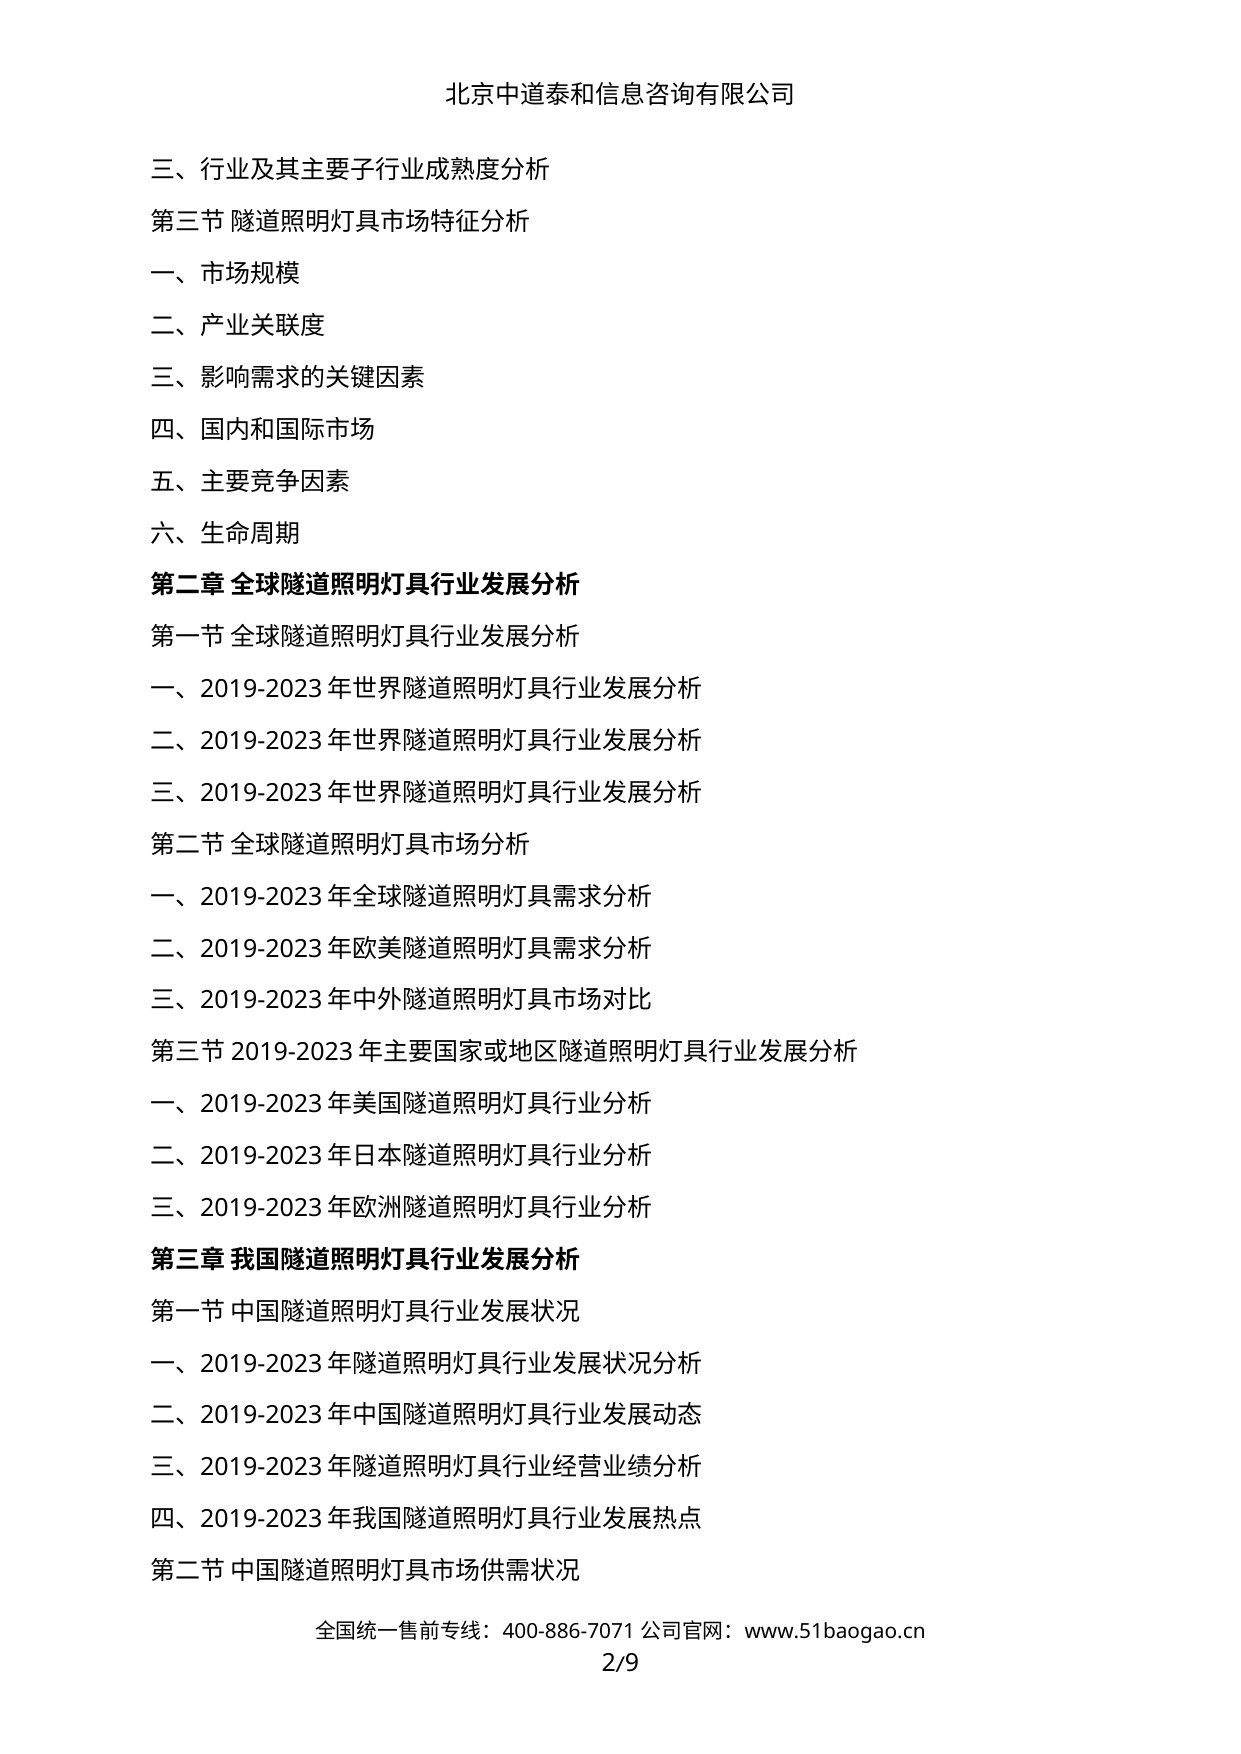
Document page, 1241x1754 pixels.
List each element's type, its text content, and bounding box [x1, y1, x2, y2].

text 三、2019-2023年世界隧道照明灯具行业发展分析 [150, 772, 1090, 809]
text 第一节 中国隧道照明灯具行业发展状况 [150, 1291, 1090, 1327]
text 第二章 全球隧道照明灯具行业发展分析 [150, 565, 1090, 601]
text 二、2019-2023年中国隧道照明灯具行业发展动态 [150, 1395, 1090, 1431]
text 三、2019-2023年隧道照明灯具行业经营业绩分析 [150, 1447, 1090, 1483]
text 第二节 全球隧道照明灯具市场分析 [150, 824, 1090, 861]
text 五、主要竞争因素 [150, 461, 1090, 497]
text 第二节 中国隧道照明灯具市场供需状况 [150, 1551, 1090, 1587]
text 二、产业关联度 [150, 306, 1090, 342]
text 二、2019-2023年世界隧道照明灯具行业发展分析 [150, 721, 1090, 757]
text 一、2019-2023年美国隧道照明灯具行业分析 [150, 1084, 1090, 1120]
text 二、2019-2023年欧美隧道照明灯具需求分析 [150, 928, 1090, 964]
text 三、影响需求的关键因素 [150, 357, 1090, 394]
text 一、2019-2023年世界隧道照明灯具行业发展分析 [150, 669, 1090, 705]
text 一、2019-2023年全球隧道照明灯具需求分析 [150, 876, 1090, 912]
text 第一节 全球隧道照明灯具行业发展分析 [150, 617, 1090, 653]
text 第三章 我国隧道照明灯具行业发展分析 [150, 1239, 1090, 1276]
text 三、2019-2023年中外隧道照明灯具市场对比 [150, 980, 1090, 1016]
text 一、2019-2023年隧道照明灯具行业发展状况分析 [150, 1343, 1090, 1379]
text 一、市场规模 [150, 254, 1090, 290]
text 四、2019-2023年我国隧道照明灯具行业发展热点 [150, 1499, 1090, 1535]
text 三、2019-2023年欧洲隧道照明灯具行业分析 [150, 1187, 1090, 1224]
text 第三节 隧道照明灯具市场特征分析 [150, 202, 1090, 238]
text 第三节 2019-2023年主要国家或地区隧道照明灯具行业发展分析 [150, 1032, 1090, 1068]
text 四、国内和国际市场 [150, 409, 1090, 446]
text 二、2019-2023年日本隧道照明灯具行业分析 [150, 1136, 1090, 1172]
text 六、生命周期 [150, 513, 1090, 549]
text 三、行业及其主要子行业成熟度分析 [150, 150, 1090, 186]
